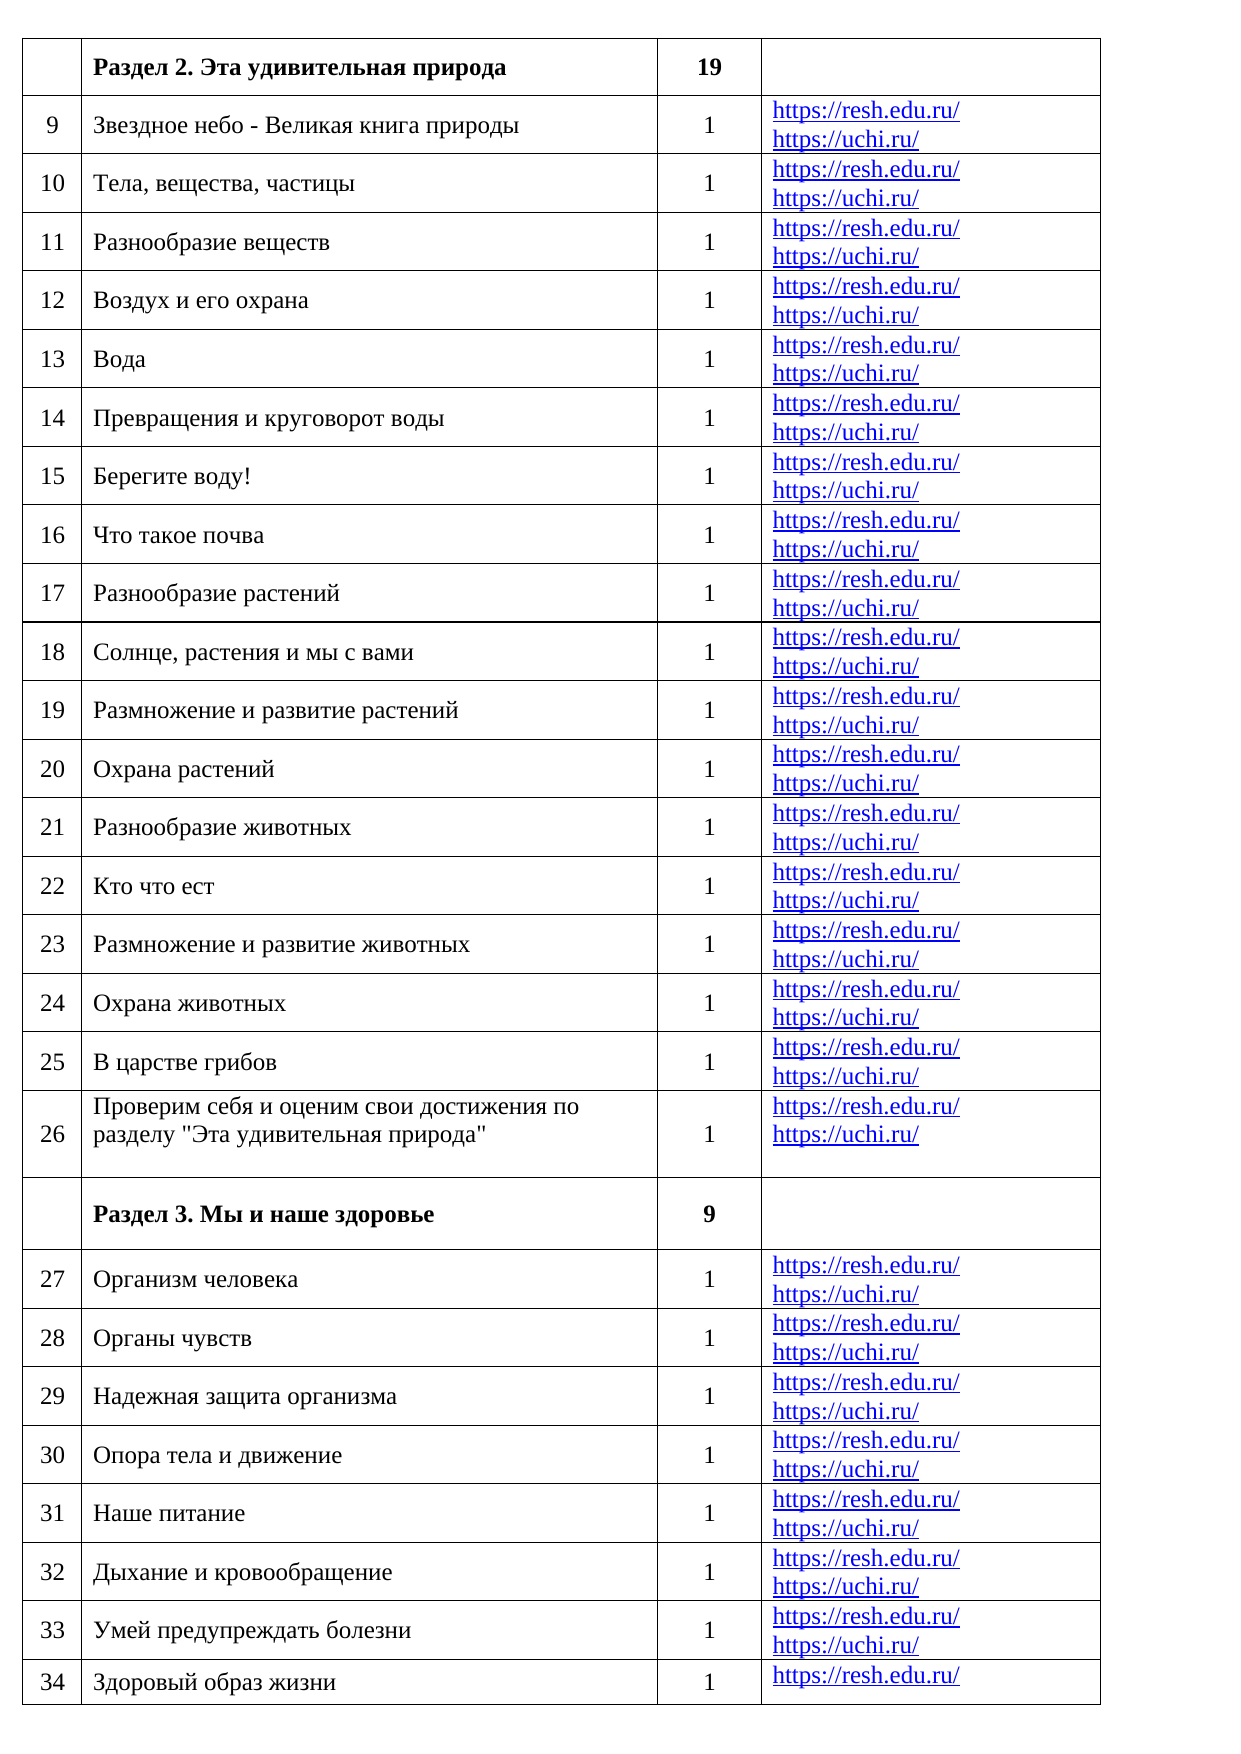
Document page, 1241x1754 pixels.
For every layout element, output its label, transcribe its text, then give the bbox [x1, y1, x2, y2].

table_cell https://resh.edu.ru/ https://uchi.ru/ [762, 740, 1100, 797]
table_cell https://resh.edu.ru/ https://uchi.ru/ [762, 1426, 1100, 1483]
table_cell https://resh.edu.ru/ https://uchi.ru/ [762, 1032, 1100, 1090]
table_cell 1 [658, 740, 761, 797]
table_cell https://resh.edu.ru/ https://uchi.ru/ [762, 1543, 1100, 1600]
table_cell 1 [658, 623, 761, 680]
table_cell 1 [658, 974, 761, 1031]
table_cell Раздел 3. Мы и наше здоровье [82, 1178, 657, 1249]
table_cell 1 [658, 271, 761, 329]
table_cell Проверим себя и оценим свои достижения по разделу "Эта удивительная природа" [82, 1091, 657, 1177]
table_cell 25 [23, 1032, 81, 1090]
table_cell 12 [23, 271, 81, 329]
table_cell 1 [658, 1250, 761, 1307]
table_cell 1 [658, 1601, 761, 1659]
table_cell 27 [23, 1250, 81, 1307]
table_cell 16 [23, 505, 81, 563]
table_cell Надежная защита организма [82, 1367, 657, 1424]
table_cell Опора тела и движение [82, 1426, 657, 1483]
table_cell https://resh.edu.ru/ https://uchi.ru/ [762, 213, 1100, 270]
table_cell 21 [23, 798, 81, 856]
table_cell 33 [23, 1601, 81, 1659]
table_cell https://resh.edu.ru/ https://uchi.ru/ [762, 388, 1100, 446]
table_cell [762, 1601, 1100, 1659]
table_cell 19 [658, 39, 761, 94]
table_cell Тела, вещества, частицы [82, 154, 657, 212]
table_cell 1 [658, 154, 761, 212]
table_cell 9 [658, 1178, 761, 1249]
table_cell 1 [658, 1660, 761, 1704]
table_cell 1 [658, 388, 761, 446]
table_cell Размножение и развитие растений [82, 681, 657, 738]
table_cell 1 [658, 330, 761, 387]
table_cell 14 [23, 388, 81, 446]
table_cell 15 [23, 447, 81, 504]
table_cell 1 [658, 1426, 761, 1483]
table_cell Берегите воду! [82, 447, 657, 504]
table_cell https://resh.edu.ru/ https://uchi.ru/ [762, 798, 1100, 856]
table_cell 26 [23, 1091, 81, 1177]
table_cell Звездное небо - Великая книга природы [82, 96, 657, 153]
table_cell 19 [23, 681, 81, 738]
table_cell https://resh.edu.ru/ https://uchi.ru/ [762, 681, 1100, 738]
table_cell https://resh.edu.ru/ https://uchi.ru/ [762, 1367, 1100, 1424]
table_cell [762, 96, 1100, 153]
table_cell 31 [23, 1484, 81, 1542]
table_cell Наше питание [82, 1484, 657, 1542]
table_cell 11 [23, 213, 81, 270]
table_cell Кто что ест [82, 857, 657, 914]
table_cell 23 [23, 915, 81, 973]
table_cell 22 [23, 857, 81, 914]
table_cell https://resh.edu.ru/ https://uchi.ru/ [762, 974, 1100, 1031]
table_cell 1 [658, 1091, 761, 1177]
table_cell 20 [23, 740, 81, 797]
table_cell Воздух и его охрана [82, 271, 657, 329]
table_cell Охрана животных [82, 974, 657, 1031]
table_cell Разнообразие животных [82, 798, 657, 856]
table_cell 1 [658, 681, 761, 738]
table_cell 13 [23, 330, 81, 387]
table_cell 1 [658, 505, 761, 563]
table_cell Размножение и развитие животных [82, 915, 657, 973]
table_cell https://resh.edu.ru/ https://uchi.ru/ [762, 857, 1100, 914]
table_cell https://resh.edu.ru/ https://uchi.ru/ [762, 564, 1100, 621]
table_cell https://resh.edu.ru/ https://uchi.ru/ [762, 447, 1100, 504]
table_cell Разнообразие растений [82, 564, 657, 621]
table_cell [23, 39, 81, 94]
table_cell Превращения и круговорот воды [82, 388, 657, 446]
table_cell https://resh.edu.ru/ https://uchi.ru/ [762, 623, 1100, 680]
table_cell https://resh.edu.ru/ https://uchi.ru/ [762, 330, 1100, 387]
table_cell https://resh.edu.ru/ https://uchi.ru/ [762, 154, 1100, 212]
table_cell 1 [658, 857, 761, 914]
table_cell 1 [658, 1543, 761, 1600]
table_cell 29 [23, 1367, 81, 1424]
table_cell Вода [82, 330, 657, 387]
table_cell https://resh.edu.ru/ https://uchi.ru/ [762, 1250, 1100, 1307]
table_cell https://resh.edu.ru/ https://uchi.ru/ [762, 271, 1100, 329]
table_cell Разнообразие веществ [82, 213, 657, 270]
table_cell 1 [658, 447, 761, 504]
table_cell 1 [658, 1484, 761, 1542]
table_cell 1 [658, 564, 761, 621]
table_cell 30 [23, 1426, 81, 1483]
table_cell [82, 1660, 657, 1704]
table_cell [23, 1178, 81, 1249]
table_cell Дыхание и кровообращение [82, 1543, 657, 1600]
table_cell 1 [658, 96, 761, 153]
table_cell Организм человека [82, 1250, 657, 1307]
table_cell https://resh.edu.ru/ https://uchi.ru/ [762, 1484, 1100, 1542]
table_cell https://resh.edu.ru/ https://uchi.ru/ [762, 1309, 1100, 1366]
table_cell https://resh.edu.ru/ https://uchi.ru/ [762, 1091, 1100, 1177]
table_cell 1 [658, 798, 761, 856]
table_cell 1 [658, 1309, 761, 1366]
table_cell 1 [658, 915, 761, 973]
table_cell 28 [23, 1309, 81, 1366]
table_cell Раздел 2. Эта удивительная природа [82, 39, 657, 94]
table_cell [762, 1660, 1100, 1704]
table_cell Что такое почва [82, 505, 657, 563]
table_cell Органы чувств [82, 1309, 657, 1366]
table_cell [762, 39, 1100, 94]
table_cell 17 [23, 564, 81, 621]
table_cell https://resh.edu.ru/ https://uchi.ru/ [762, 505, 1100, 563]
table_cell 1 [658, 1367, 761, 1424]
table_cell В царстве грибов [82, 1032, 657, 1090]
table_cell 9 [23, 96, 81, 153]
table_cell Охрана растений [82, 740, 657, 797]
table_cell 34 [23, 1660, 81, 1704]
table_cell 18 [23, 623, 81, 680]
table_cell https://resh.edu.ru/ https://uchi.ru/ [762, 915, 1100, 973]
table_cell Умей предупреждать болезни [82, 1601, 657, 1659]
table_cell 1 [658, 1032, 761, 1090]
table_cell 1 [658, 213, 761, 270]
table_cell Солнце, растения и мы с вами [82, 623, 657, 680]
table_cell 24 [23, 974, 81, 1031]
table_cell 32 [23, 1543, 81, 1600]
table_cell [762, 1178, 1100, 1249]
table_cell 10 [23, 154, 81, 212]
